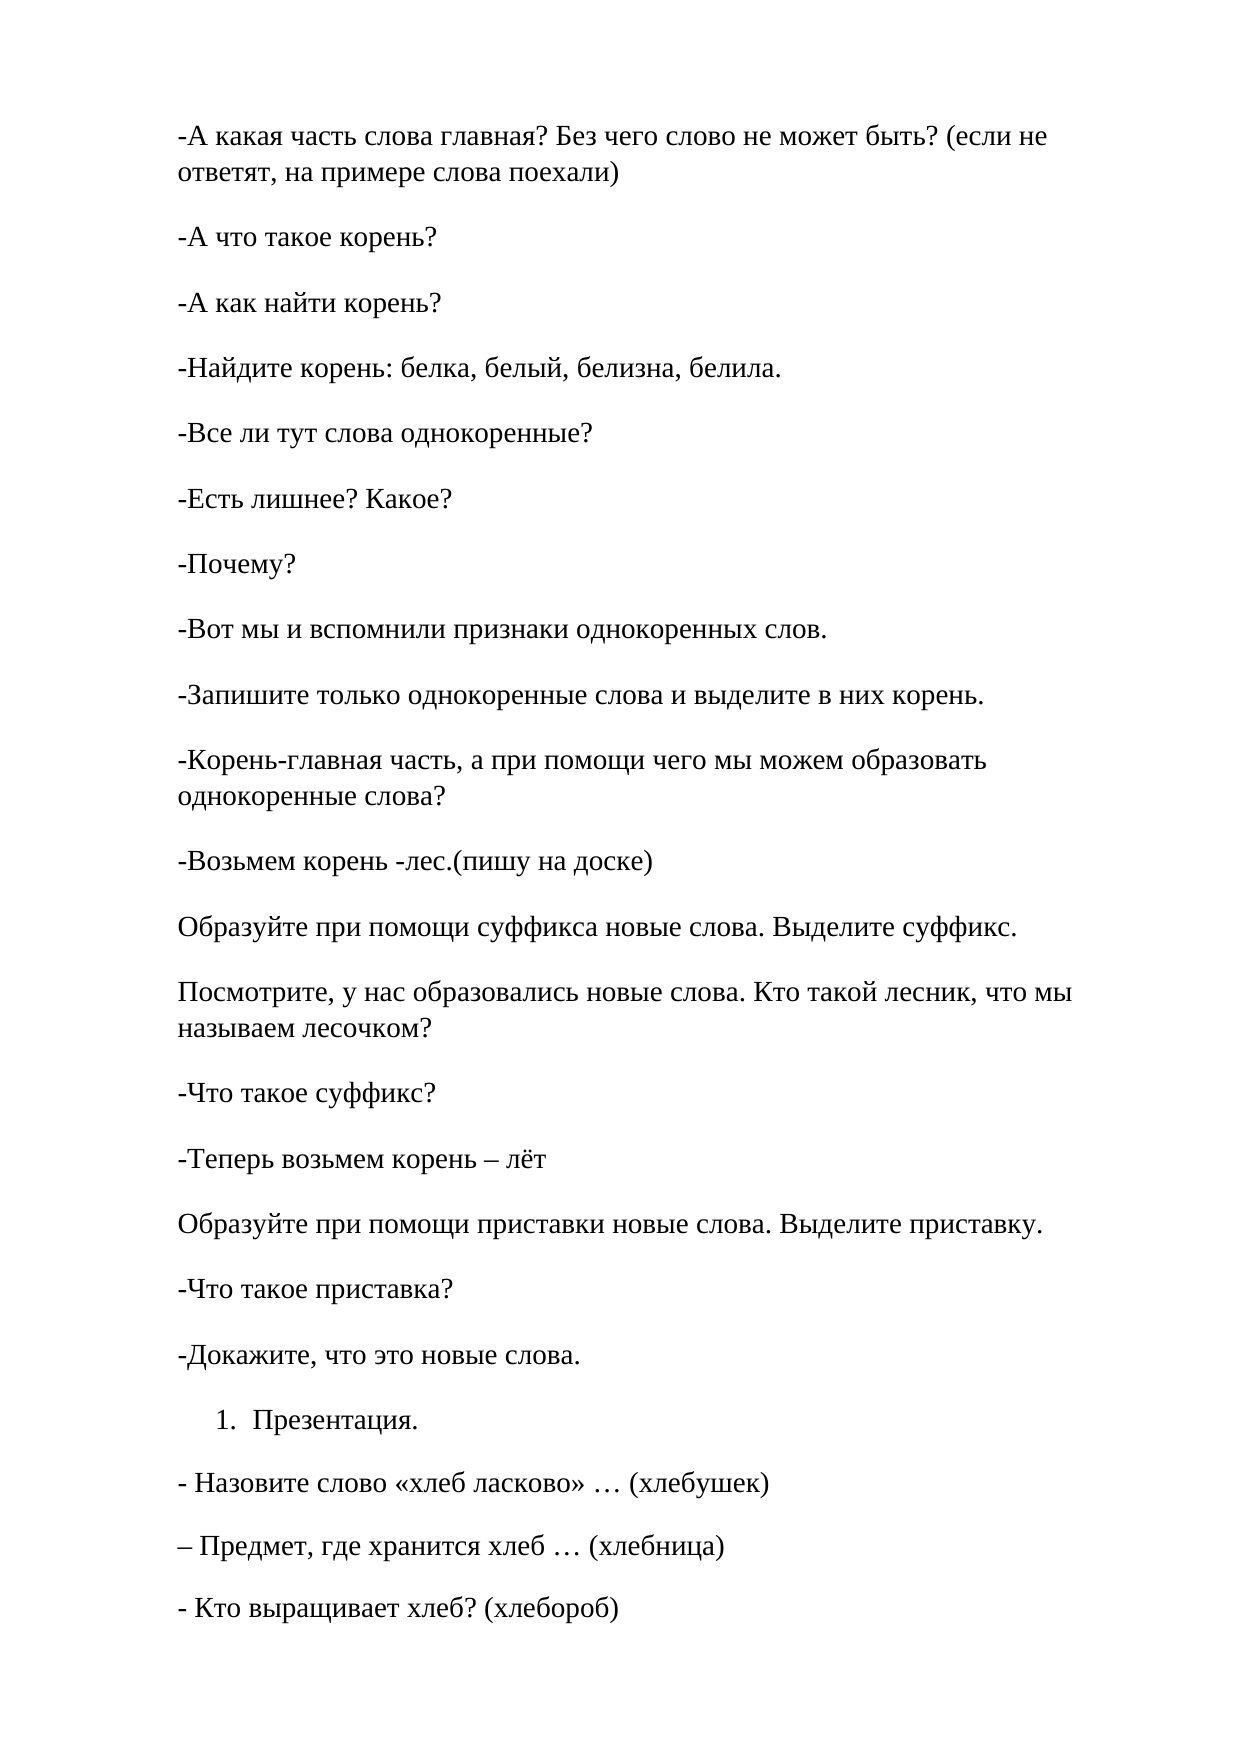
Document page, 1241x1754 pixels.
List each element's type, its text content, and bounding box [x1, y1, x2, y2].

text -Найдите корень: белка, белый, белизна, белила. [177, 350, 1152, 384]
text -Возьмем корень -лес.(пишу на доске) [177, 843, 1152, 877]
text -Есть лишнее? Какое? [177, 481, 1152, 514]
text -А что такое корень? [177, 219, 1152, 253]
text Образуйте при помощи приставки новые слова. Выделите приставку. [177, 1206, 1152, 1240]
text - Назовите слово «хлеб ласково» … (хлебушек) [177, 1465, 1152, 1498]
text -Что такое приставка? [177, 1272, 1152, 1305]
text -А как найти корень? [177, 285, 1152, 318]
list Презентация. [215, 1402, 1152, 1436]
text -Докажите, что это новые слова. [177, 1337, 1152, 1370]
text -Вот мы и вспомнили признаки однокоренных слов. [177, 611, 1152, 645]
text – Предмет, где хранится хлеб … (хлебница) [177, 1528, 1152, 1561]
text - Кто выращивает хлеб? (хлебороб) [177, 1590, 1152, 1624]
text -Почему? [177, 546, 1152, 580]
text Образуйте при помощи суффикса новые слова. Выделите суффикс. [177, 909, 1152, 942]
text -Теперь возьмем корень – лёт [177, 1141, 1152, 1174]
text -Запишите только однокоренные слова и выделите в них корень. [177, 677, 1152, 710]
text -А какая часть слова главная? Без чего слово не может быть? (если не ответят, на примере слова поехали) [177, 118, 1152, 188]
text Посмотрите, у нас образовались новые слова. Кто такой лесник, что мы называем лесочком? [177, 974, 1152, 1044]
text -Что такое суффикс? [177, 1076, 1152, 1109]
text -Все ли тут слова однокоренные? [177, 416, 1152, 449]
text -Корень-главная часть, а при помощи чего мы можем образовать однокоренные слова? [177, 742, 1152, 812]
